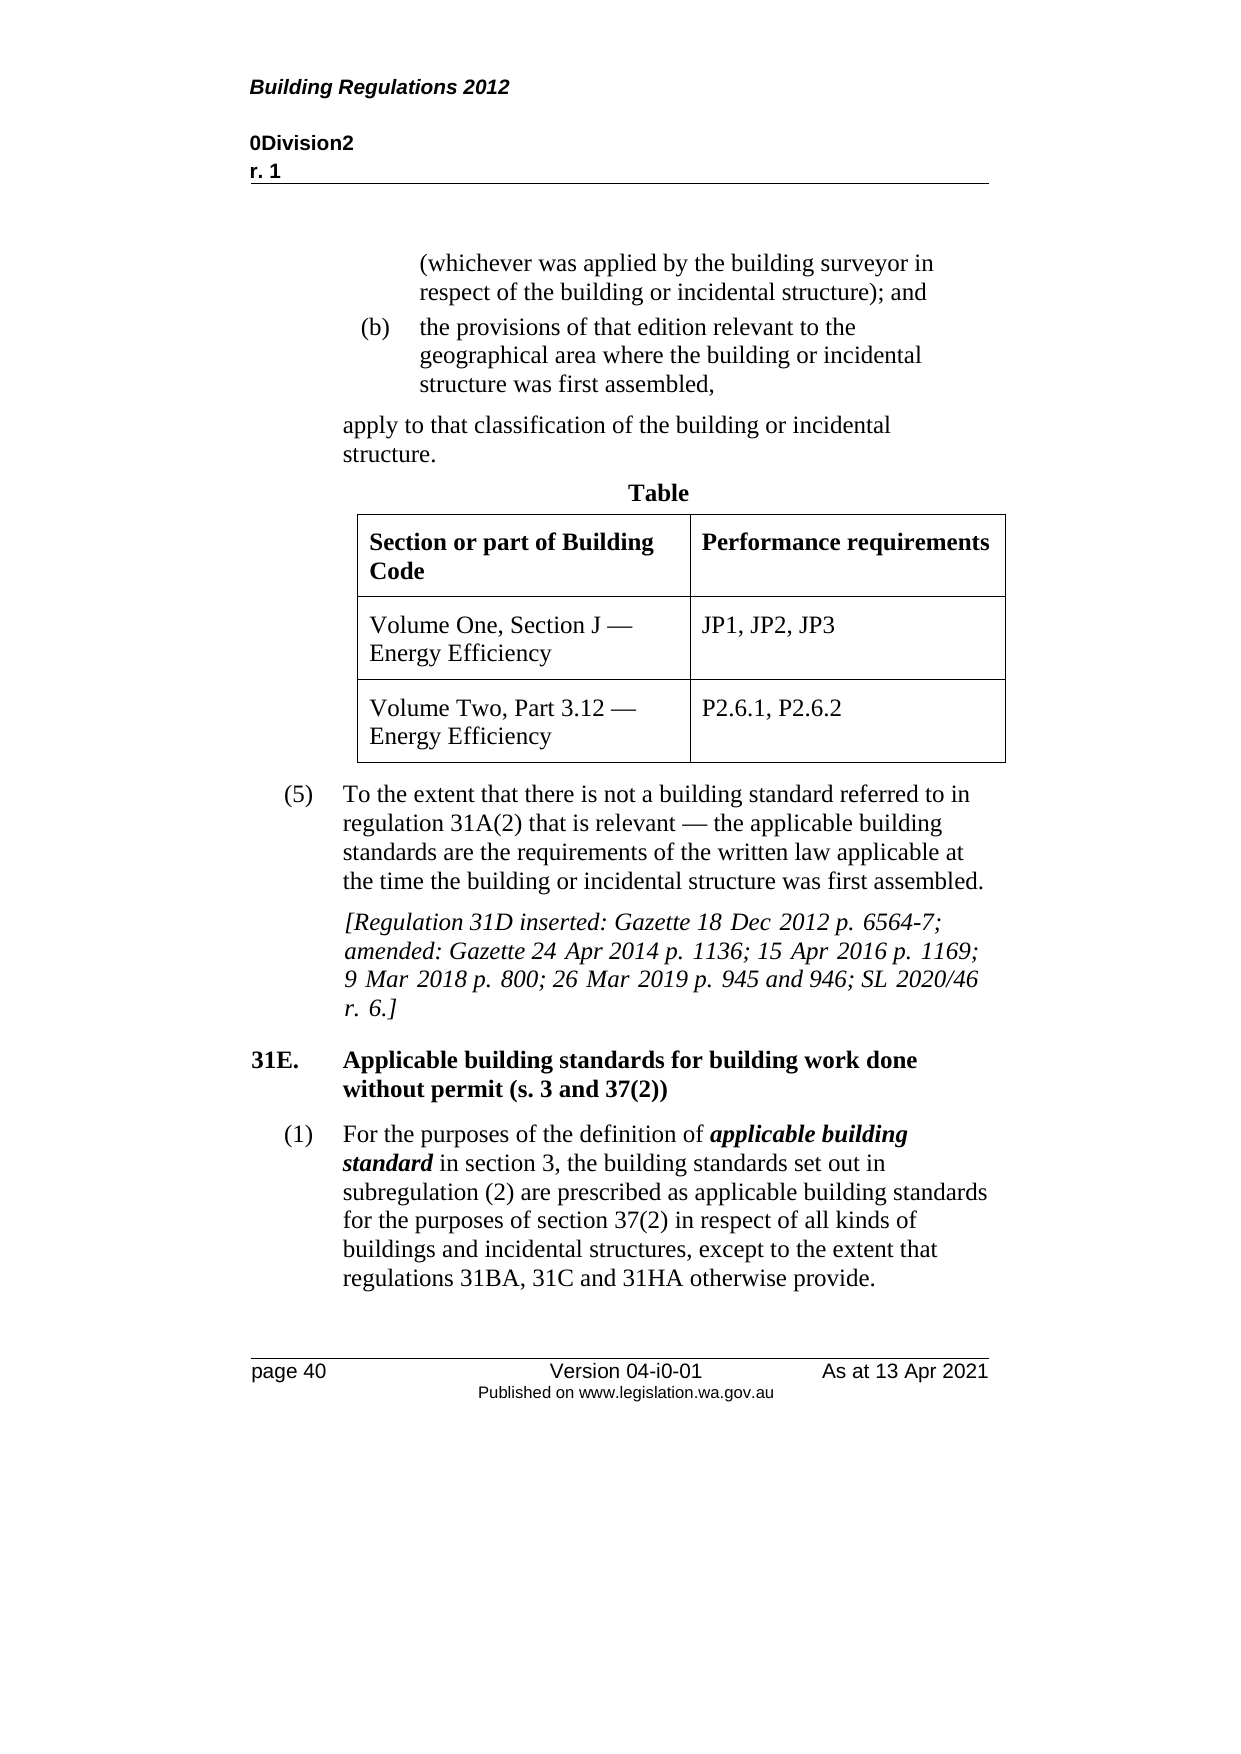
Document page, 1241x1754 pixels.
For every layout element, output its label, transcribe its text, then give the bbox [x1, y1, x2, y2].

table_header Performance requirements [691, 515, 1005, 596]
table_cell JP1, JP2, JP3 [691, 597, 1005, 679]
text [Regulation 31D inserted: Gazette 18 Dec 2012 p. 6564-7; amended: Gazette 24 Apr 2014 p. 1136; 15 Apr 2016 p. 1169; 9 Mar 2018 p. 800; 26 Mar 2019 p. 945 and 946; SL 2020/46 r. 6.] [251, 907, 989, 1022]
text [251, 248, 989, 306]
text (b) the provisions of that edition relevant to the geographical area where the building or incidental structure was first assembled, [251, 312, 989, 398]
text (5) To the extent that there is not a building standard referred to in regulation 31A(2) that is relevant — the applicable building standards are the requirements of the written law applicable at the time the building or incidental structure was first assembled. [251, 779, 989, 894]
table_cell P2.6.1, P2.6.2 [691, 680, 1005, 762]
text apply to that classification of the building or incidental structure. [251, 411, 989, 468]
table_cell Volume Two, Part 3.12 — Energy Efficiency [358, 680, 690, 762]
subtitle 31E. Applicable building standards for building work done without permit (s. 3 and 37(2)) [251, 1045, 989, 1102]
table_cell Volume One, Section J — Energy Efficiency [358, 597, 690, 679]
text (1) For the purposes of the definition of applicable building standard in section 3, the building standards set out in subregulation (2) are prescribed as applicable building standards for the purposes of section 37(2) in respect of all kinds of buildings and incidental structures, except to the extent that regulations 31BA, 31C and 31HA otherwise provide. [251, 1119, 989, 1292]
table_header Section or part of Building Code [358, 515, 690, 596]
subtitle Table [343, 478, 974, 507]
